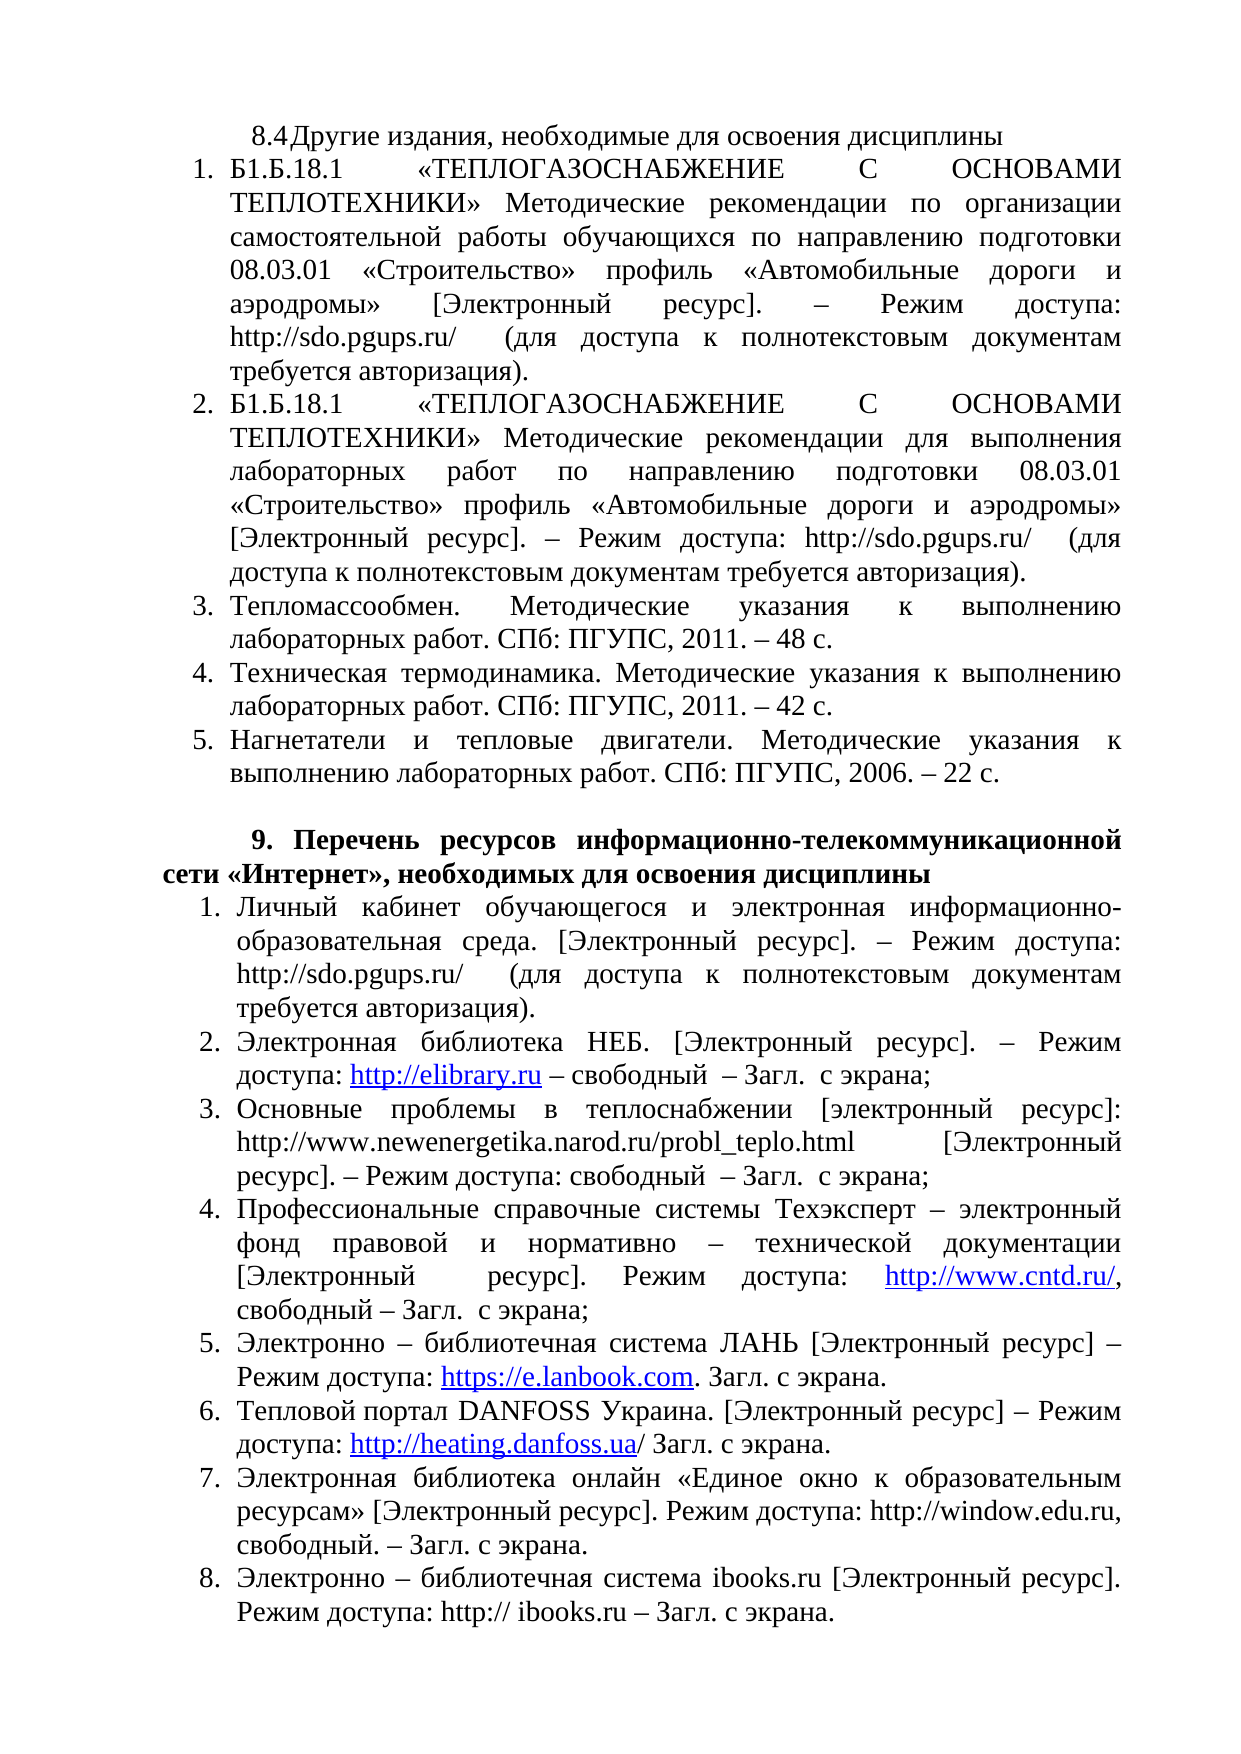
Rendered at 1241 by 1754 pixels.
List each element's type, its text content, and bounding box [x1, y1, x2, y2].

list Основные проблемы в теплоснабжении [электронный ресурс]: http://www.newenergetika.narod.ru/probl_teplo.html [Электронный ресурс]. – Режим доступа: свободный – Загл. с экрана; [199, 1091, 1122, 1191]
list Электронно – библиотечная система ЛАНЬ [Электронный ресурс] – Режим доступа: https://e.lanbook.com. Загл. с экрана. [199, 1326, 1122, 1393]
text 9. Перечень ресурсов информационно-телекоммуникационной сети «Интернет», необходимых для освоения дисциплины [162, 822, 1122, 889]
list Тепловой портал DANFOSS Украина. [Электронный ресурс] – Режим доступа: http://heating.danfoss.ua/ Загл. с экрана. [199, 1393, 1122, 1460]
list Личный кабинет обучающегося и электронная информационно-образовательная среда. [Электронный ресурс]. – Режим доступа: http://sdo.pgups.ru/ (для доступа к полнотекстовым документам требуется авторизация). [199, 889, 1122, 1024]
list Нагнетатели и тепловые двигатели. Методические указания к выполнению лабораторных работ. СПб: ПГУПС, 2006. – 22 с. [192, 722, 1122, 789]
list Другие издания, необходимые для освоения дисциплины [251, 118, 1122, 152]
list Электронная библиотека онлайн «Единое окно к образовательным ресурсам» [Электронный ресурс]. Режим доступа: http://window.edu.ru, свободный. – Загл. с экрана. [199, 1460, 1122, 1560]
list Б1.Б.18.1 «ТЕПЛОГАЗОСНАБЖЕНИЕ С ОСНОВАМИ ТЕПЛОТЕХНИКИ» Методические рекомендации по организации самостоятельной работы обучающихся по направлению подготовки 08.03.01 «Строительство» профиль «Автомобильные дороги и аэродромы» [Электронный ресурс]. – Режим доступа: http://sdo.pgups.ru/ (для доступа к полнотекстовым документам требуется авторизация). [192, 152, 1122, 386]
list Б1.Б.18.1 «ТЕПЛОГАЗОСНАБЖЕНИЕ С ОСНОВАМИ ТЕПЛОТЕХНИКИ» Методические рекомендации для выполнения лабораторных работ по направлению подготовки 08.03.01 «Строительство» профиль «Автомобильные дороги и аэродромы» [Электронный ресурс]. – Режим доступа: http://sdo.pgups.ru/ (для доступа к полнотекстовым документам требуется авторизация). [192, 386, 1122, 588]
list Тепломассообмен. Методические указания к выполнению лабораторных работ. СПб: ПГУПС, 2011. – 48 с. [192, 588, 1122, 655]
list Техническая термодинамика. Методические указания к выполнению лабораторных работ. СПб: ПГУПС, 2011. – 42 с. [192, 655, 1122, 722]
list Электронная библиотека НЕБ. [Электронный ресурс]. – Режим доступа: http://elibrary.ru – свободный – Загл. с экрана; [199, 1024, 1122, 1091]
list Профессиональные справочные системы Техэксперт – электронный фонд правовой и нормативно – технической документации [Электронный ресурс]. Режим доступа: http://www.cntd.ru/, свободный – Загл. с экрана; [199, 1191, 1122, 1326]
list Электронно – библиотечная система ibooks.ru [Электронный ресурс]. Режим доступа: http:// ibooks.ru – Загл. с экрана. [199, 1560, 1122, 1627]
